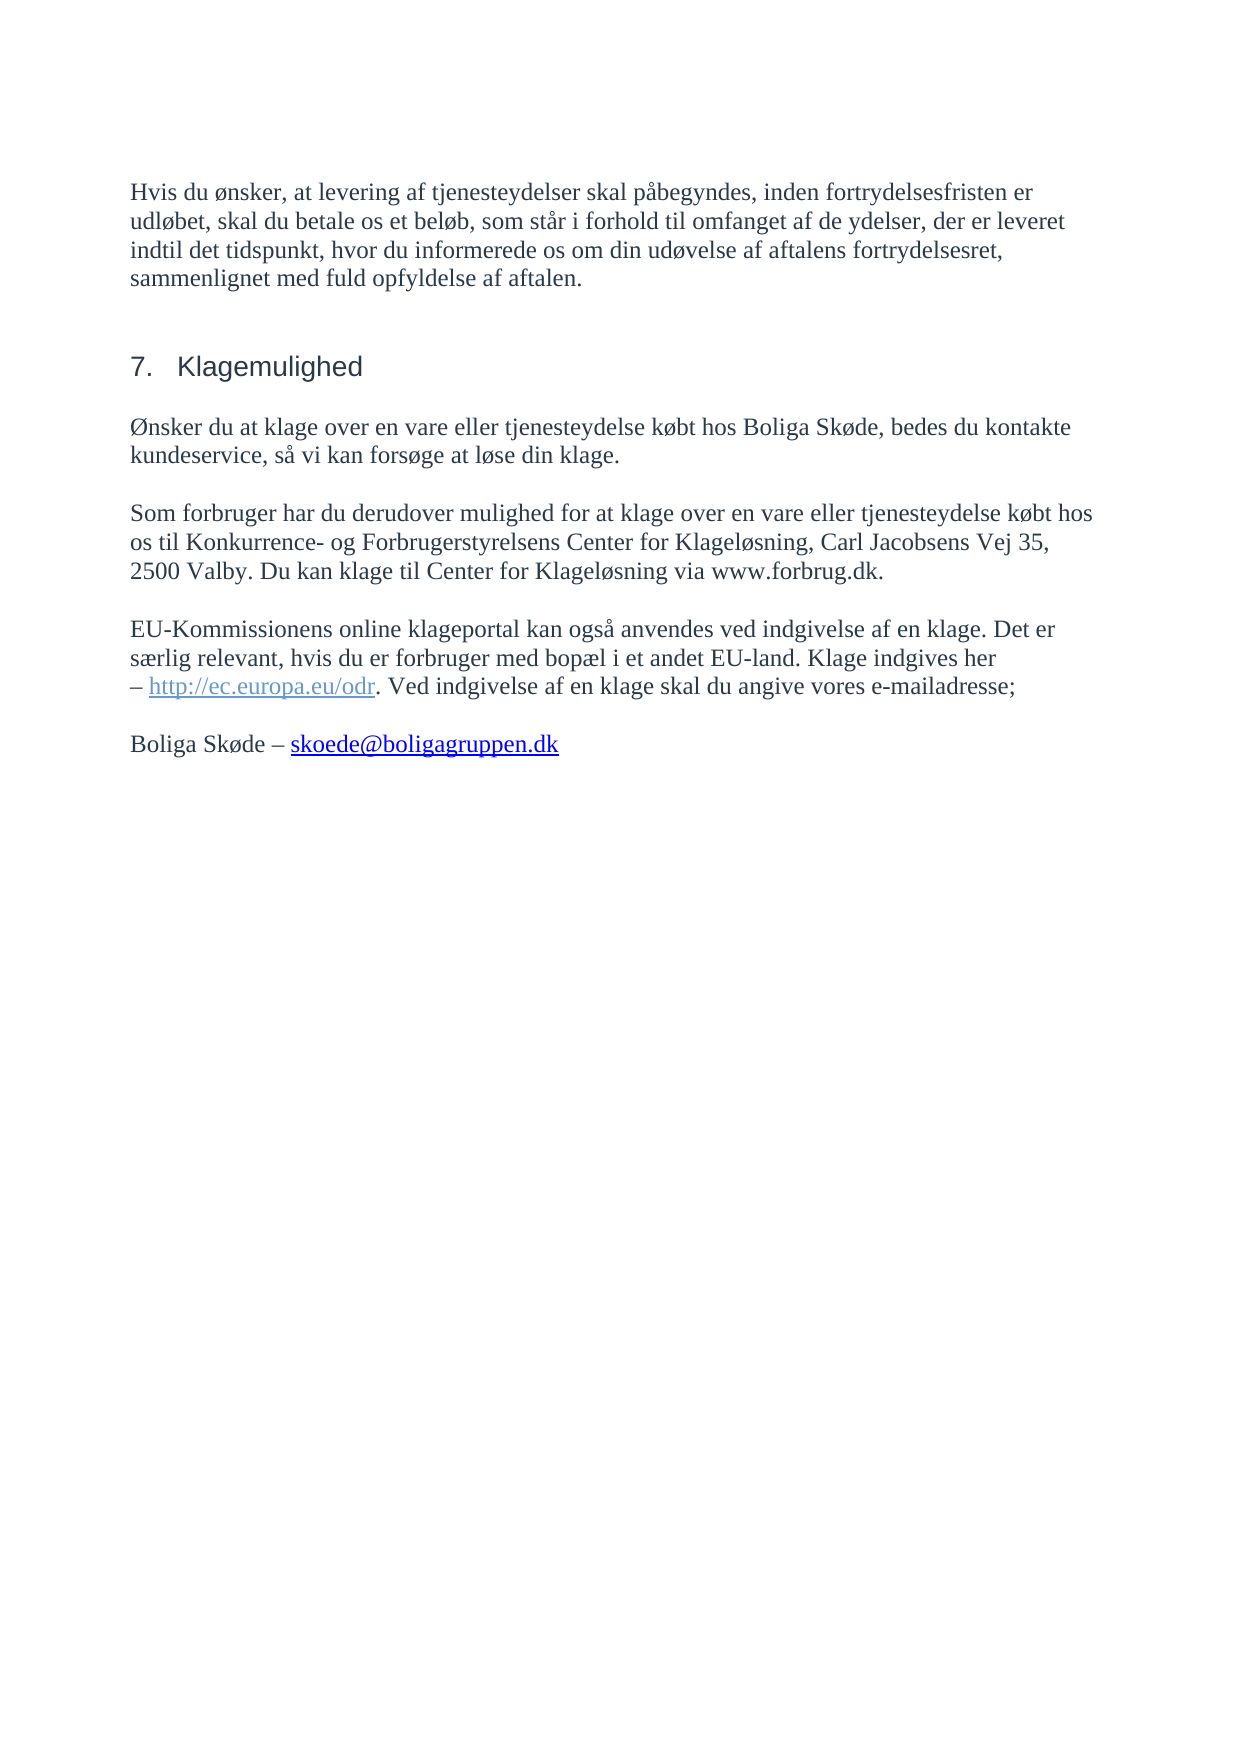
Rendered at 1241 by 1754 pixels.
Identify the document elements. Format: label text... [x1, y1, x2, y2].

text Som forbruger har du derudover mulighed for at klage over en vare eller tjenesteydelse købt hos os til Konkurrence- og Forbrugerstyrelsens Center for Klageløsning, Carl Jacobsens Vej 35, 2500 Valby. Du kan klage til Center for Klageløsning via www.forbrug.dk. [130, 498, 1099, 584]
text – http://ec.europa.eu/odr. Ved indgivelse af en klage skal du angive vores e-mailadresse; [130, 671, 1122, 700]
text Hvis du ønsker, at levering af tjenesteydelser skal påbegyndes, inden fortrydelsesfristen er udløbet, skal du betale os et beløb, som står i forhold til omfanget af de ydelser, der er leveret indtil det tidspunkt, hvor du informerede os om din udøvelse af aftalens fortrydelsesret, sammenlignet med fuld opfyldelse af aftalen. [130, 177, 1098, 292]
subtitle Klagemulighed [130, 350, 1122, 383]
text Boliga Skøde – skoede@boligagruppen.dk [130, 729, 1122, 758]
text EU-Kommissionens online klageportal kan også anvendes ved indgivelse af en klage. Det er særlig relevant, hvis du er forbruger med bopæl i et andet EU-land. Klage indgives her [130, 614, 1101, 671]
text Ønsker du at klage over en vare eller tjenesteydelse købt hos Boliga Skøde, bedes du kontakte kundeservice, så vi kan forsøge at løse din klage. [130, 412, 1103, 469]
